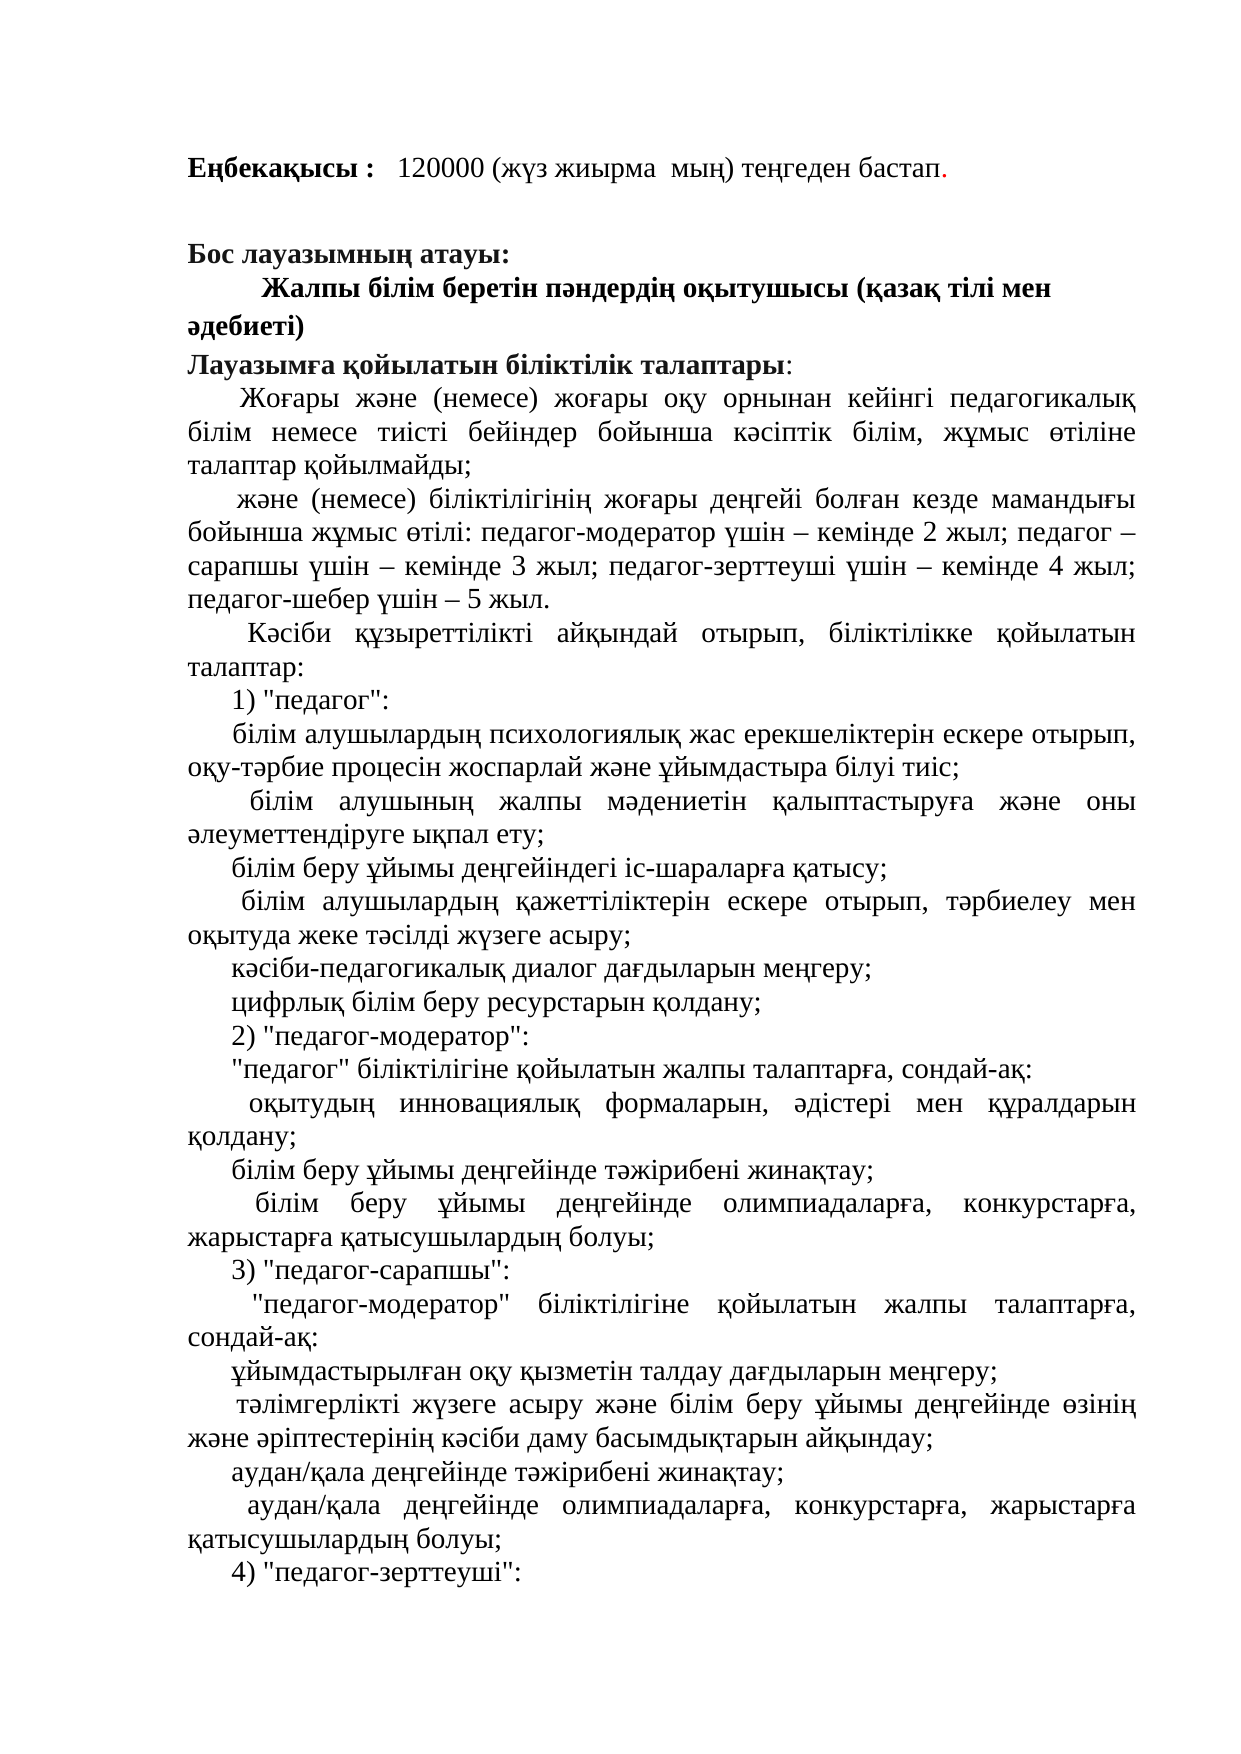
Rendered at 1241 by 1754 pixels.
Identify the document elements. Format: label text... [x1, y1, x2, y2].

text ұйымдастырылған оқу қызметін талдау дағдыларын меңгеру; [187, 1353, 1137, 1387]
text цифрлық білім беру ресурстарын қолдану; [187, 984, 1137, 1018]
text 1) "педагог": [187, 682, 1137, 716]
text 3) "педагог-сарапшы": [187, 1252, 1137, 1286]
text білім беру ұйымы деңгейіндегі іс-шараларға қатысу; [187, 850, 1137, 883]
text аудан/қала деңгейінде олимпиадаларға, конкурстарға, жарыстарға қатысушылардың болуы; [187, 1487, 1137, 1554]
text Лауазымға қойылатын біліктілік талаптары: [187, 347, 1137, 380]
text білім алушылардың психологиялық жас ерекшеліктерін ескере отырып, оқу-тәрбие процесін жоспарлай және ұйымдастыра білуі тиіс; [187, 716, 1137, 783]
text аудан/қала деңгейінде тәжірибені жинақтау; [187, 1454, 1137, 1487]
text "педагог-модератор" біліктілігіне қойылатын жалпы талаптарға, сондай-ақ: [187, 1286, 1137, 1353]
text білім алушылардың қажеттіліктерін ескере отырып, тәрбиелеу мен оқытуда жеке тәсілді жүзеге асыру; [187, 883, 1137, 951]
text Жоғары және (немесе) жоғары оқу орнынан кейінгі педагогикалық білім немесе тиісті бейіндер бойынша кәсіптік білім, жұмыс өтіліне талаптар қойылмайды; [187, 380, 1137, 481]
text 2) "педагог-модератор": [187, 1018, 1137, 1051]
text 4) "педагог-зерттеуші": [187, 1554, 1137, 1588]
text және (немесе) біліктілігінің жоғары деңгейі болған кезде мамандығы бойынша жұмыс өтілі: педагог-модератор үшін – кемінде 2 жыл; педагог – сарапшы үшін – кемінде 3 жыл; педагог-зерттеуші үшін – кемінде 4 жыл; педагог-шебер үшін – 5 жыл. [187, 481, 1137, 615]
text "педагог" біліктілігіне қойылатын жалпы талаптарға, сондай-ақ: [187, 1051, 1137, 1085]
text Жалпы білім беретін пәндердің оқытушысы (қазақ тілі мен әдебиеті) [187, 270, 1137, 342]
text Еңбекақысы : 120000 (жүз жиырма мың) теңгеден бастап. [187, 150, 1137, 183]
text Бос лауазымның атауы: [187, 236, 1137, 270]
text кәсіби-педагогикалық диалог дағдыларын меңгеру; [187, 951, 1137, 984]
text оқытудың инновациялық формаларын, әдістері мен құралдарын қолдану; [187, 1085, 1137, 1152]
text білім алушының жалпы мәдениетін қалыптастыруға және оны әлеуметтендіруге ықпал ету; [187, 783, 1137, 850]
text білім беру ұйымы деңгейінде тәжірибені жинақтау; [187, 1152, 1137, 1185]
text тәлімгерлікті жүзеге асыру және білім беру ұйымы деңгейінде өзінің және әріптестерінің кәсіби даму басымдықтарын айқындау; [187, 1387, 1137, 1454]
text білім беру ұйымы деңгейінде олимпиадаларға, конкурстарға, жарыстарға қатысушылардың болуы; [187, 1185, 1137, 1252]
text Кәсіби құзыреттілікті айқындай отырып, біліктілікке қойылатын талаптар: [187, 615, 1137, 682]
